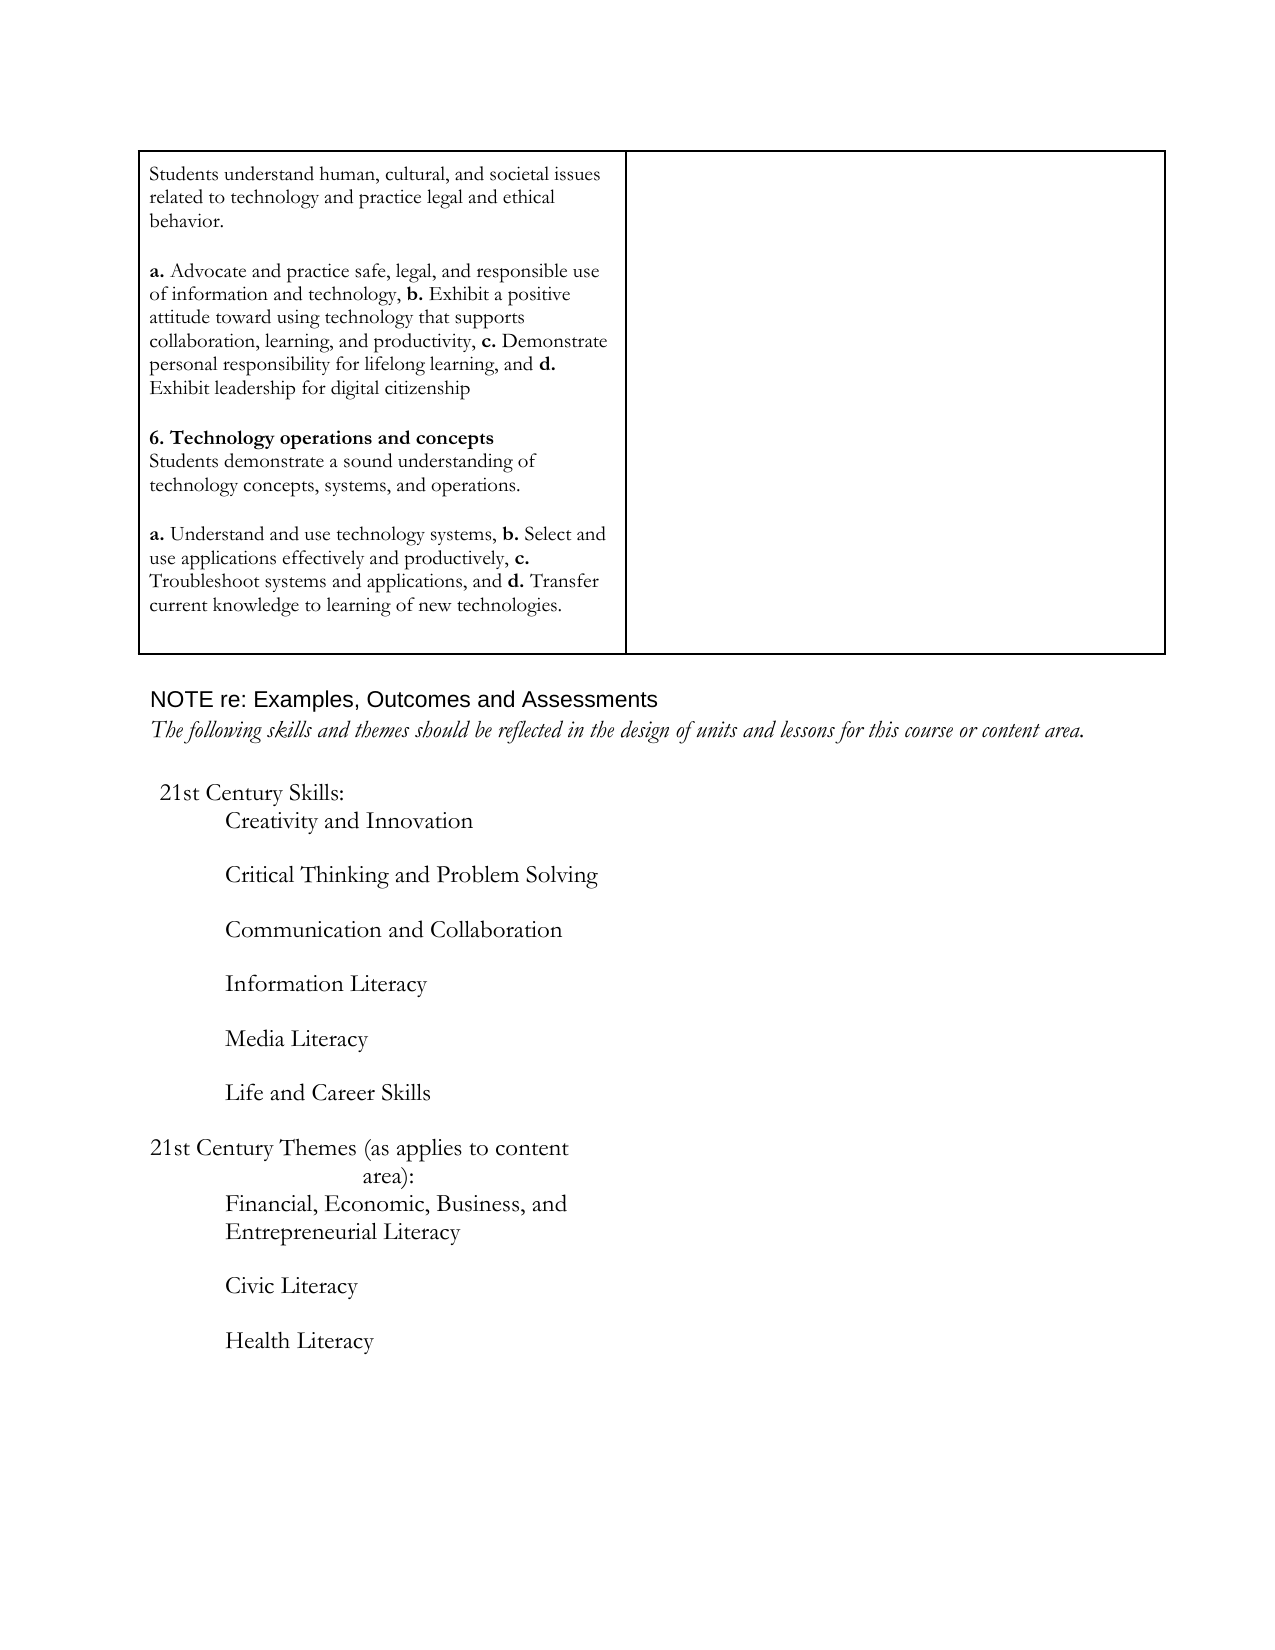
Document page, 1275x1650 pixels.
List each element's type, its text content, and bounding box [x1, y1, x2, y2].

text area): [150, 1161, 1125, 1189]
text The following skills and themes should be reflected in the design of units and lessons for this course or content area. [150, 716, 1125, 744]
text Civic Literacy [150, 1272, 1125, 1300]
text Information Literacy [150, 970, 1125, 998]
text NOTE re: Examples, Outcomes and Assessments [150, 686, 1125, 712]
text 21st Century Skills: [150, 778, 1125, 806]
text Media Literacy [150, 1024, 1125, 1052]
text Entrepreneurial Literacy [150, 1218, 1125, 1246]
text Health Literacy [150, 1327, 1125, 1355]
text Communication and Collaboration [150, 915, 1125, 943]
text Life and Career Skills [150, 1079, 1125, 1107]
text Financial, Economic, Business, and [150, 1189, 1125, 1218]
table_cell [140, 152, 625, 653]
text Critical Thinking and Problem Solving [150, 861, 1125, 889]
text Creativity and Innovation [150, 806, 1125, 834]
text 21st Century Themes (as applies to content [150, 1133, 1125, 1161]
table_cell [627, 152, 1164, 653]
